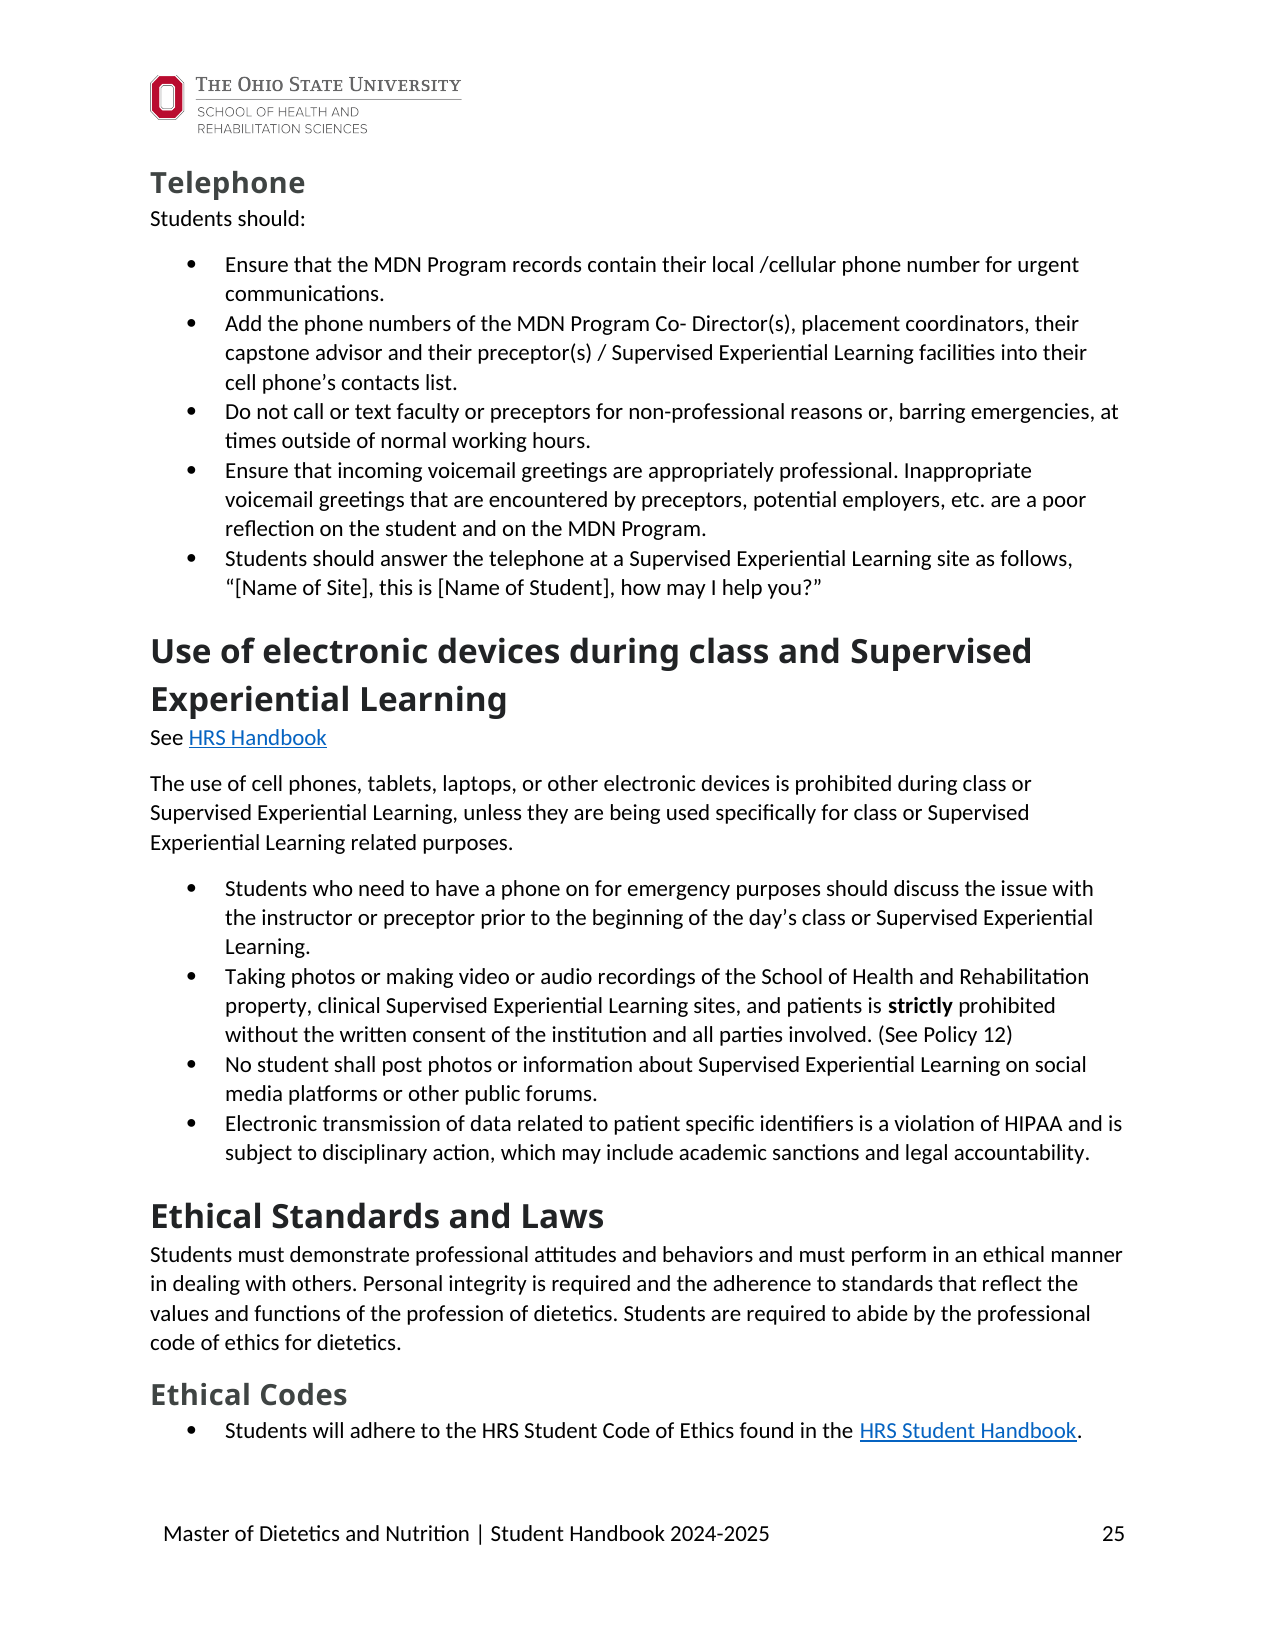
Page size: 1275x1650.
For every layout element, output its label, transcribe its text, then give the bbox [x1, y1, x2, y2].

list Students who need to have a phone on for emergency purposes should discuss the issue with the instructor or preceptor prior to the beginning of the day’s class or Supervised Experiential Learning. [187, 874, 1125, 961]
list Ensure that the MDN Program records contain their local /cellular phone number for urgent communications. [187, 250, 1125, 308]
list No student shall post photos or information about Supervised Experiential Learning on social media platforms or other public forums. [187, 1050, 1125, 1107]
picture [150, 75, 462, 138]
text The use of cell phones, tablets, laptops, or other electronic devices is prohibited during class or Supervised Experiential Learning, unless they are being used specifically for class or Supervised Experiential Learning related purposes. [150, 769, 1125, 856]
subtitle Use of electronic devices during class and Supervised Experiential Learning [150, 628, 1125, 721]
subtitle Ethical Standards and Laws [150, 1192, 1125, 1238]
list Electronic transmission of data related to patient specific identifiers is a violation of HIPAA and is subject to disciplinary action, which may include academic sanctions and legal accountability. [187, 1109, 1125, 1166]
list Ensure that incoming voicemail greetings are appropriately professional. Inappropriate voicemail greetings that are encountered by preceptors, potential employers, etc. are a poor reflection on the student and on the MDN Program. [187, 456, 1125, 543]
text See HRS Handbook [150, 723, 1125, 751]
text Students must demonstrate professional attitudes and behaviors and must perform in an ethical manner in dealing with others. Personal integrity is required and the adherence to standards that reflect the values and functions of the profession of dietetics. Students are required to abide by the professional code of ethics for dietetics. [150, 1240, 1125, 1356]
list Taking photos or making video or audio recordings of the School of Health and Rehabilitation property, clinical Supervised Experiential Learning sites, and patients is strictly prohibited without the written consent of the institution and all parties involved. (See Policy 12) [187, 962, 1125, 1049]
list Add the phone numbers of the MDN Program Co- Director(s), placement coordinators, their capstone advisor and their preceptor(s) / Supervised Experiential Learning facilities into their cell phone’s contacts list. [187, 309, 1125, 396]
subtitle Ethical Codes [150, 1374, 1125, 1414]
list Students should answer the telephone at a Supervised Experiential Learning site as follows, “[Name of Site], this is [Name of Student], how may I help you?” [187, 544, 1125, 601]
list Students will adhere to the HRS Student Code of Ethics found in the HRS Student Handbook. [187, 1416, 1125, 1444]
text Students should: [150, 204, 1125, 232]
subtitle Telephone [150, 162, 1125, 202]
list Do not call or text faculty or preceptors for non-professional reasons or, barring emergencies, at times outside of normal working hours. [187, 397, 1125, 454]
